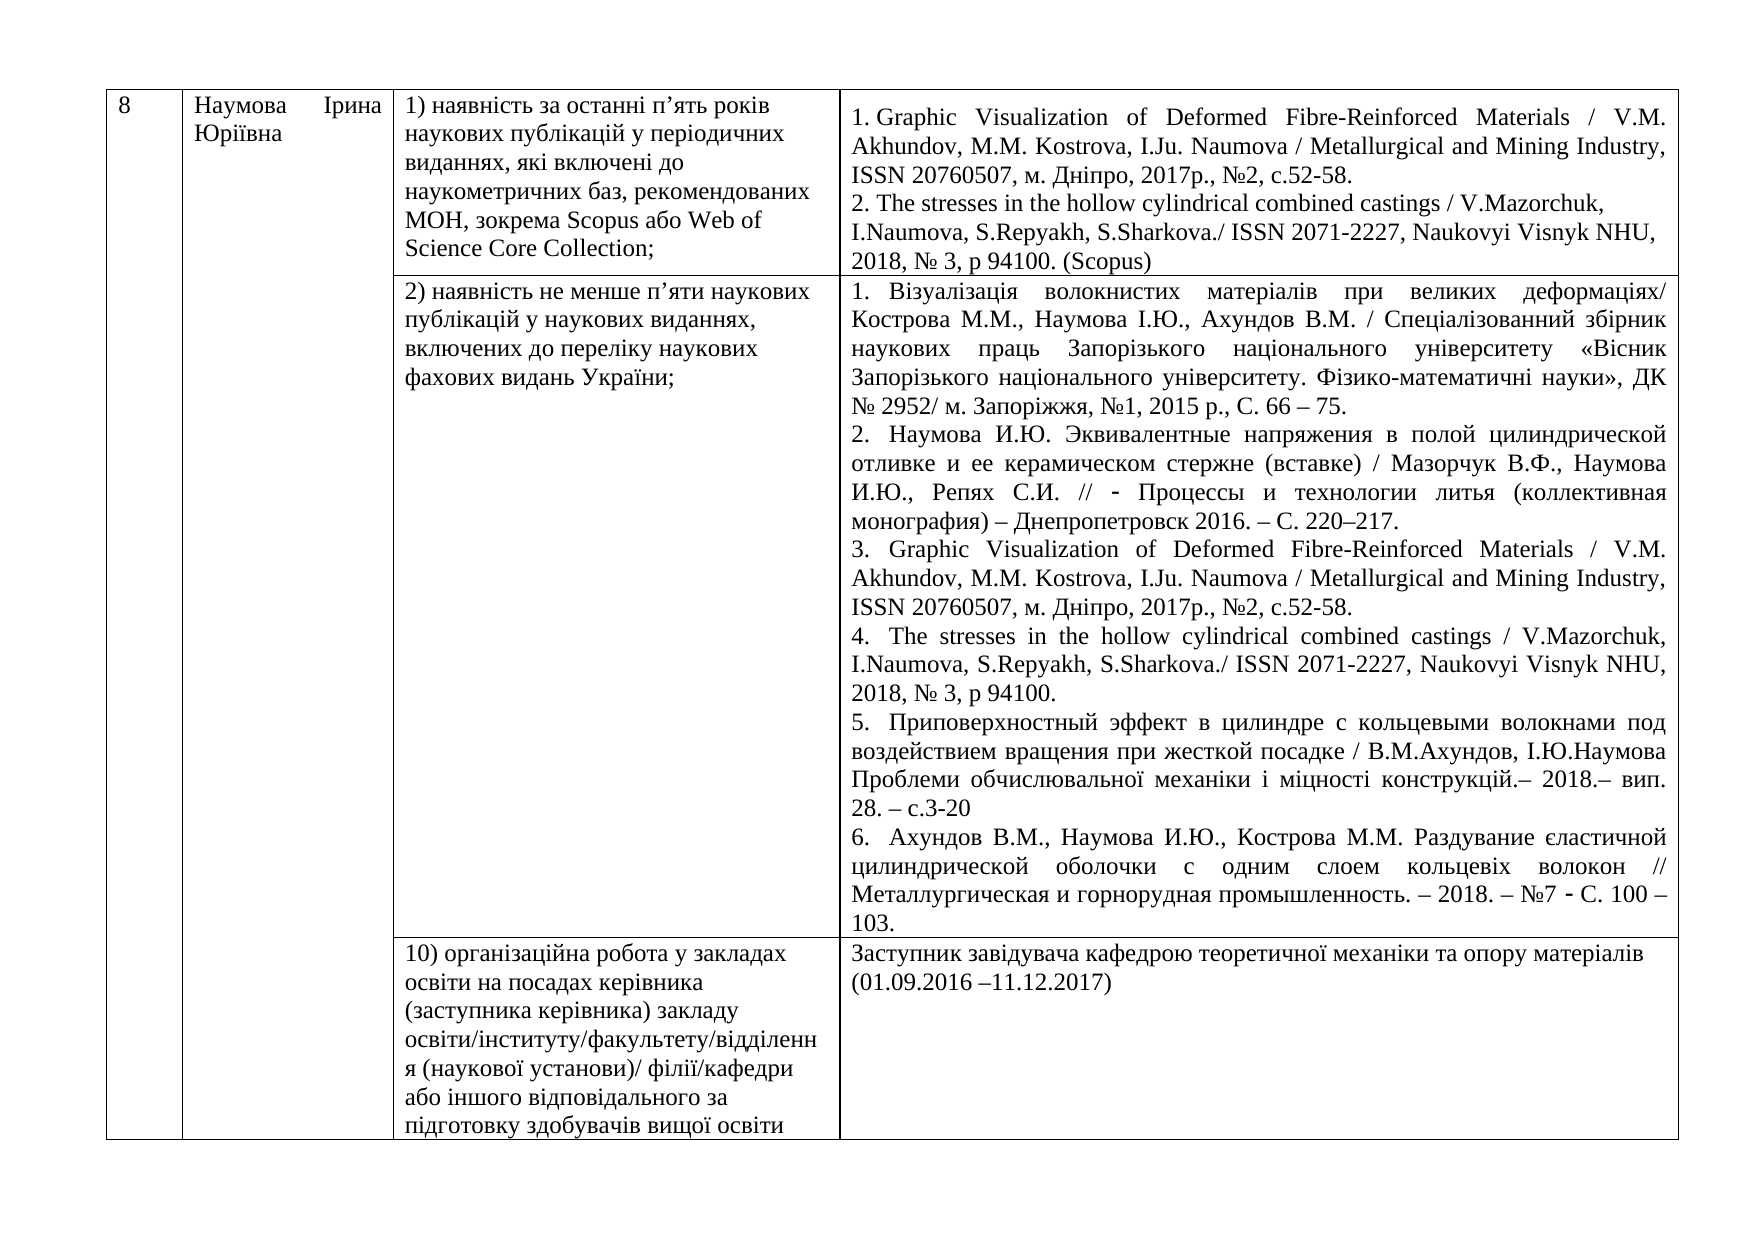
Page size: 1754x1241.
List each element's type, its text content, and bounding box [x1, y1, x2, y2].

table_cell 1. Graphic Visualization of Deformed Fibre-Reinforced Materials / V.M. Akhundov, M.M. Kostrova, I.Ju. Naumova / Metallurgical and Mining Industry, ISSN . Дніпро, 2017р., №2, с.52-58. 2. The stresses in the hollow cylindrical combined castings / V.Mazorchuk, I.Naumova, S.Repyakh, S.Sharkova./ ISSN 2071-2227, Naukovyi Visnyk NHU, 2018, № 3, р 94100. (Scopus) [841, 90, 1678, 275]
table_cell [841, 938, 1678, 1139]
table_cell 8 [107, 90, 182, 1139]
table_cell Візуалізація волокнистих матеріалів при великих деформаціях/ Кострова М.М., Наумова І.Ю., Ахундов В.М. / Спеціалізованний збірник наукових праць Запорізького національного університету «Вісник Запорізького національного університету. Фізико-математичні науки», ДК № 2952/ м. Запоріжжя, №1, 2015 р., С. 66 – 75. Наумова И.Ю. Эквивалентные напряжения в полой цилиндрической отливке и ее керамическом стержне (вставке) / Мазорчук В.Ф., Наумова И.Ю., Репях С.И. // Процессы и технологии литья (коллективная монография) – Днепропетровск 2016. – С. 220–217. Graphic Visualization of Deformed Fibre-Reinforced Materials / V.M. Akhundov, M.M. Kostrova, I.Ju. Naumova / Metallurgical and Mining Industry, ISSN . Дніпро, 2017р., №2, с.52-58. The stresses in the hollow cylindrical combined castings / V.Mazorchuk, I.Naumova, S.Repyakh, S.Sharkova./ ISSN 2071-2227, Naukovyi Visnyk NHU, 2018, № 3, р 94100. Приповерхностный эффект в цилиндре с кольцевыми волокнами под воздействием вращения при жесткой посадке / В.М.Ахундов, І.Ю.Наумова Проблеми обчислювальної механіки і міцності конструкцій.– 2018.– вип. 28. – с.3-20 Ахундов В.М., Наумова И.Ю., Кострова М.М. Раздувание єластичной цилиндрической оболочки с одним слоем кольцевіх волокон // Металлургическая и горнорудная промышленность. – 2018. – №7 С. 100 – 103. [841, 276, 1678, 937]
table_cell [394, 938, 839, 1139]
table_cell 2) наявність не менше п’яти наукових публікацій у наукових виданнях, включених до переліку наукових фахових видань України; [394, 276, 839, 937]
table_cell Наумова Ірина Юріївна [183, 90, 393, 1139]
table_cell 1) наявність за останні п’ять років наукових публікацій у періодичних виданнях, які включені до наукометричних баз, рекомендованих МОН, зокрема Scopus або Web of Science Core Collection; [394, 90, 839, 275]
